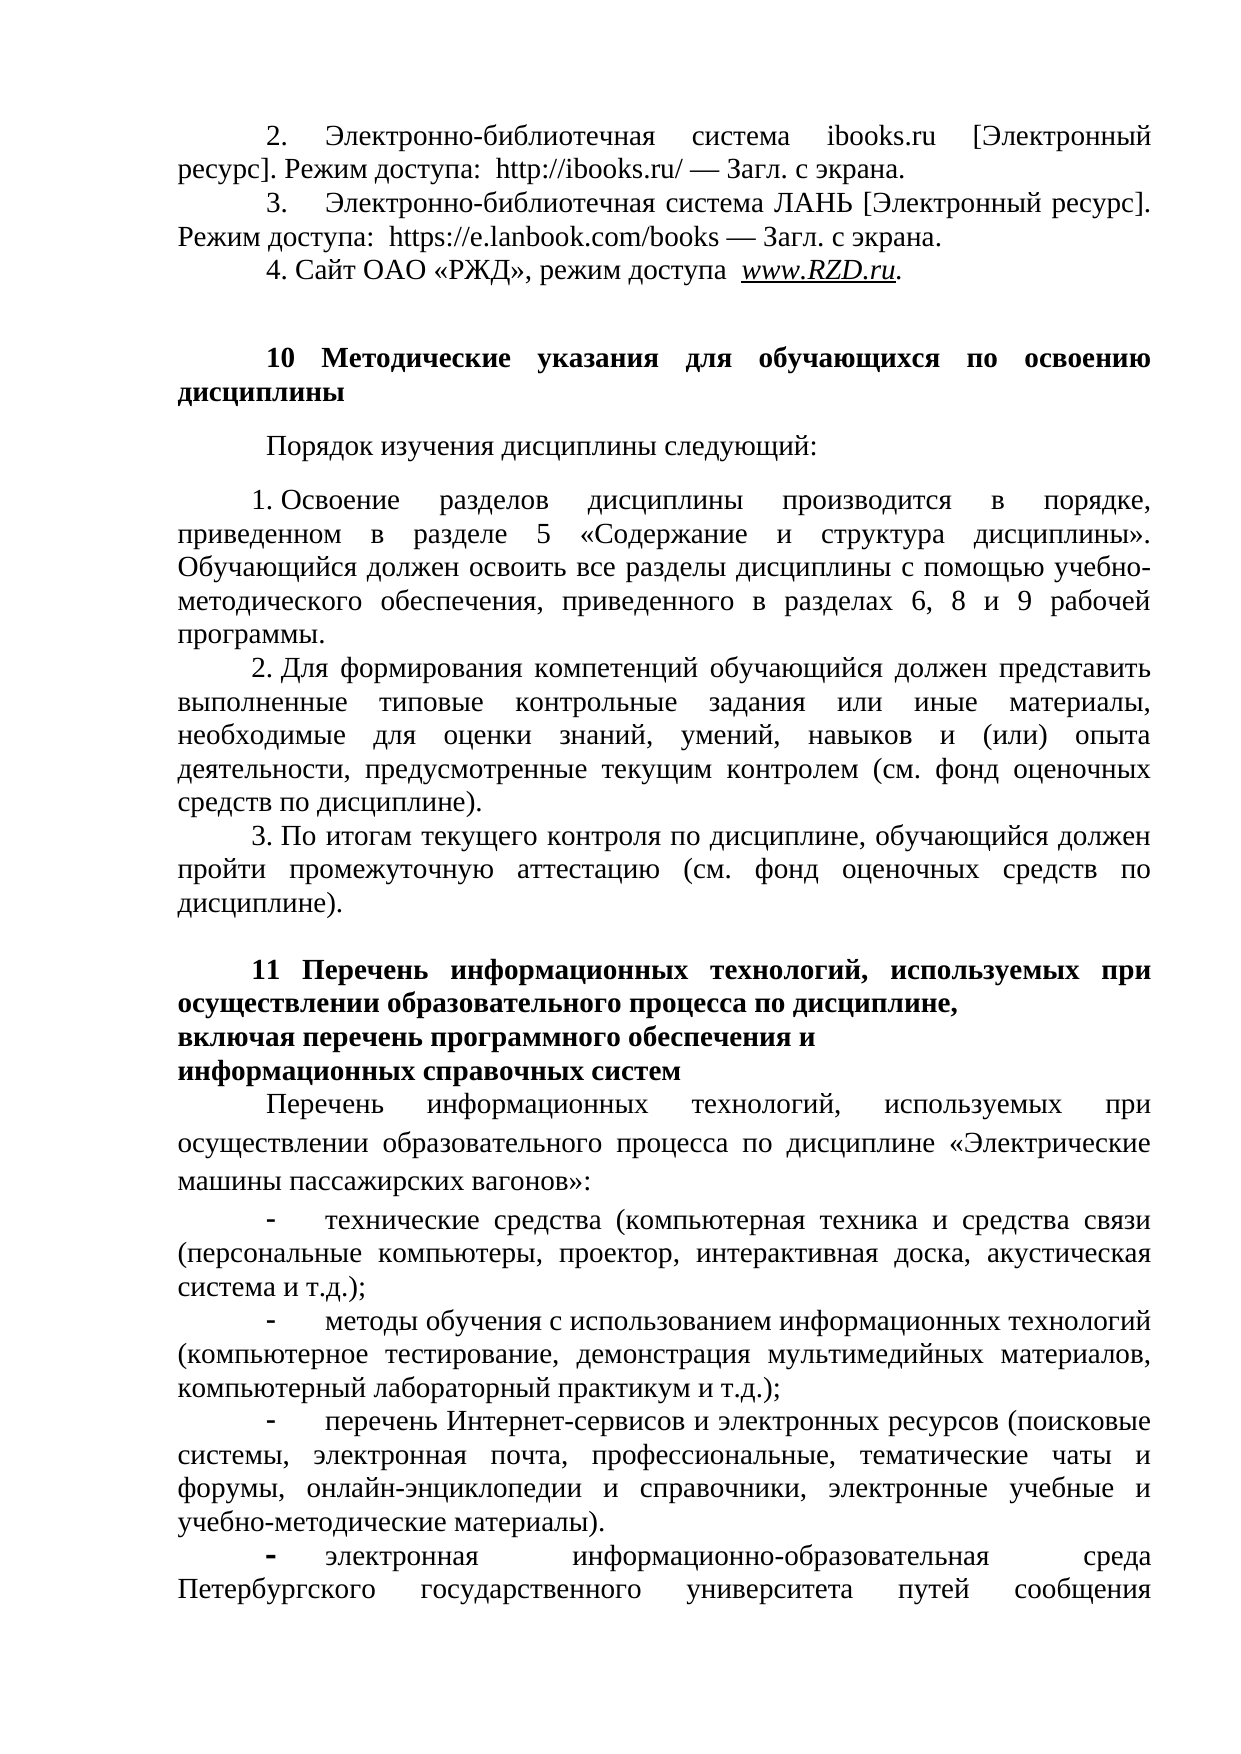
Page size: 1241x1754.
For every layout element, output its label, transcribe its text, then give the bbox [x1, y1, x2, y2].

list По итогам текущего контроля по дисциплине, обучающийся должен пройти промежуточную аттестацию (см. фонд оценочных средств по дисциплине). [177, 818, 1152, 918]
list Освоение разделов дисциплины производится в порядке, приведенном в разделе 5 «Содержание и структура дисциплины». Обучающийся должен освоить все разделы дисциплины с помощью учебно-методического обеспечения, приведенного в разделах 6, 8 и 9 рабочей программы. [177, 482, 1152, 650]
list электронная информационно-образовательная среда Петербургского государственного университета путей сообщения Императора Александра I [Электронный ресурс]. Режим доступа: http://sdo.pgups.ru. [177, 1538, 1152, 1605]
text информационных справочных систем [177, 1053, 1152, 1086]
text 11 Перечень информационных технологий, используемых при осуществлении образовательного процесса по дисциплине, [177, 952, 1152, 1019]
text 2. Электронно-библиотечная система ibooks.ru [Электронный ресурс]. Режим доступа: http://ibooks.ru/ — Загл. с экрана. [177, 118, 1152, 185]
list перечень Интернет-сервисов и электронных ресурсов (поисковые системы, электронная почта, профессиональные, тематические чаты и форумы, онлайн-энциклопедии и справочники, электронные учебные и учебно-методические материалы). [177, 1403, 1152, 1538]
text 4. Сайт ОАО «РЖД», режим доступа www.RZD.ru. [177, 252, 1152, 286]
text включая перечень программного обеспечения и [177, 1019, 1152, 1053]
text 10 Методические указания для обучающихся по освоению дисциплины [177, 340, 1152, 407]
list технические средства (компьютерная техника и средства связи (персональные компьютеры, проектор, интерактивная доска, акустическая система и т.д.); [177, 1202, 1152, 1303]
text Порядок изучения дисциплины следующий: [177, 428, 1152, 462]
text 3. Электронно-библиотечная система ЛАНЬ [Электронный ресурс]. Режим доступа: https://e.lanbook.com/books — Загл. с экрана. [177, 185, 1152, 252]
list Для формирования компетенций обучающийся должен представить выполненные типовые контрольные задания или иные материалы, необходимые для оценки знаний, умений, навыков и (или) опыта деятельности, предусмотренные текущим контролем (см. фонд оценочных средств по дисциплине). [177, 650, 1152, 818]
list методы обучения с использованием информационных технологий (компьютерное тестирование, демонстрация мультимедийных материалов, компьютерный лабораторный практикум и т.д.); [177, 1303, 1152, 1403]
text Перечень информационных технологий, используемых при осуществлении образовательного процесса по дисциплине «Электрические машины пассажирских вагонов»: [177, 1086, 1152, 1197]
